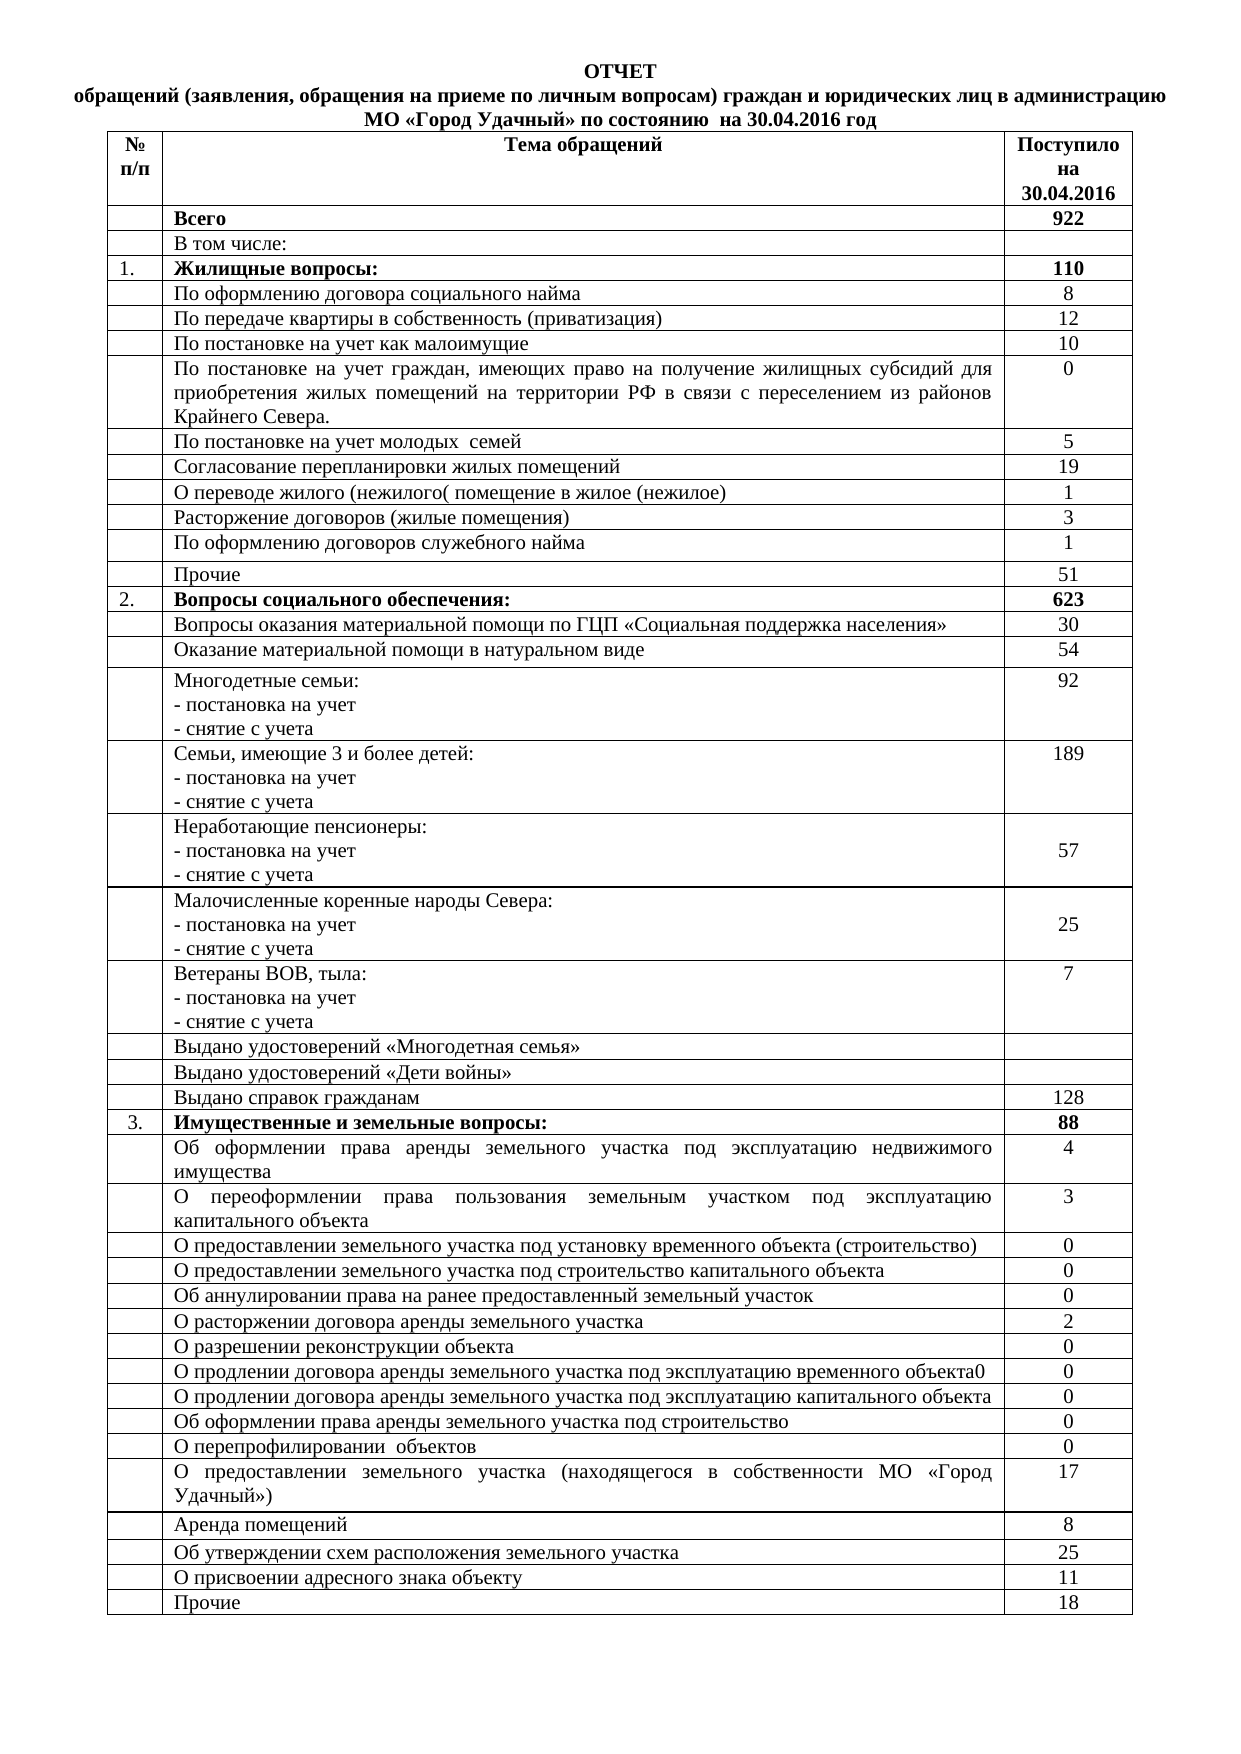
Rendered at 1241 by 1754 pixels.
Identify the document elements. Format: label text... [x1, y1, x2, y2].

table_cell По постановке на учет молодых семей [163, 429, 1004, 453]
table_cell [108, 1060, 162, 1084]
table_cell 88 [1005, 1110, 1132, 1134]
table_cell Малочисленные коренные народы Севера: - постановка на учет - снятие с учета [163, 888, 1004, 960]
table_cell Семьи, имеющие 3 и более детей: - постановка на учет - снятие с учета [163, 741, 1004, 813]
table_cell [108, 455, 162, 478]
table_cell По передаче квартиры в собственность (приватизация) [163, 306, 1004, 330]
table_cell [108, 1359, 162, 1383]
table_cell [108, 1409, 162, 1433]
table_cell О присвоении адресного знака объекту [163, 1565, 1004, 1589]
table_cell Жилищные вопросы: [163, 256, 1004, 280]
table_cell [108, 961, 162, 1033]
table_cell [108, 281, 162, 305]
table_cell [108, 429, 162, 453]
table_cell По постановке на учет граждан, имеющих право на получение жилищных субсидий для приобретения жилых помещений на территории РФ в связи с переселением из районов Крайнего Севера. [163, 356, 1004, 428]
table_cell 11 [1005, 1565, 1132, 1589]
table_cell 92 [1005, 668, 1132, 740]
table_cell 922 [1005, 206, 1132, 229]
table_cell О предоставлении земельного участка (находящегося в собственности МО «Город Удачный») [163, 1459, 1004, 1511]
text обращений (заявления, обращения на приеме по личным вопросам) граждан и юридических лиц в администрацию МО «Город Удачный» по состоянию на 30.04.2016 год [59, 83, 1181, 131]
table_cell [108, 256, 162, 280]
table_cell 0 [1005, 1233, 1132, 1257]
table_cell 7 [1005, 961, 1132, 1033]
table_cell Об аннулировании права на ранее предоставленный земельный участок [163, 1284, 1004, 1307]
table_cell 3 [1005, 505, 1132, 529]
table_cell 189 [1005, 741, 1132, 813]
table_cell О продлении договора аренды земельного участка под эксплуатацию капитального объекта [163, 1384, 1004, 1408]
table_cell 0 [1005, 1359, 1132, 1383]
table_cell 12 [1005, 306, 1132, 330]
table_cell 5 [1005, 429, 1132, 453]
table_cell Многодетные семьи: - постановка на учет - снятие с учета [163, 668, 1004, 740]
table_cell [108, 1565, 162, 1589]
table_cell Имущественные и земельные вопросы: [163, 1110, 1004, 1134]
table_cell Оказание материальной помощи в натуральном виде [163, 637, 1004, 667]
table_cell 623 [1005, 587, 1132, 611]
table_cell [1005, 231, 1132, 255]
table_cell О перепрофилировании объектов [163, 1434, 1004, 1458]
table_cell [108, 331, 162, 355]
table_cell Об оформлении права аренды земельного участка под строительство [163, 1409, 1004, 1433]
table_cell 57 [1005, 814, 1132, 886]
table_cell [108, 587, 162, 611]
table_cell [108, 1590, 162, 1614]
table_cell 30 [1005, 612, 1132, 636]
table_cell 0 [1005, 1434, 1132, 1458]
table_cell [108, 1233, 162, 1257]
table_cell Согласование перепланировки жилых помещений [163, 455, 1004, 478]
table_cell [108, 888, 162, 960]
table_cell 0 [1005, 1334, 1132, 1358]
table_cell [108, 1384, 162, 1408]
table_cell 0 [1005, 1384, 1132, 1408]
table_header № п/п [108, 132, 162, 204]
table_cell Выдано удостоверений «Многодетная семья» [163, 1034, 1004, 1058]
table_cell [108, 562, 162, 586]
table_cell В том числе: [163, 231, 1004, 255]
table_cell [108, 612, 162, 636]
table_cell [108, 356, 162, 428]
table_cell [108, 1334, 162, 1358]
table_cell [108, 1184, 162, 1232]
table_cell 1 [1005, 480, 1132, 504]
table_cell [108, 741, 162, 813]
table_cell По оформлению договора социального найма [163, 281, 1004, 305]
table_cell Прочие [163, 1590, 1004, 1614]
table_cell 110 [1005, 256, 1132, 280]
table_cell 2 [1005, 1309, 1132, 1333]
table_cell О расторжении договора аренды земельного участка [163, 1309, 1004, 1333]
table_cell [108, 306, 162, 330]
text ОТЧЕТ [59, 59, 1181, 83]
table_cell 10 [1005, 331, 1132, 355]
table_cell [108, 1513, 162, 1539]
table_cell [108, 1309, 162, 1333]
table_cell Выдано удостоверений «Дети войны» [163, 1060, 1004, 1084]
table_cell 1 [1005, 530, 1132, 561]
table_cell Ветераны ВОВ, тыла: - постановка на учет - снятие с учета [163, 961, 1004, 1033]
table_cell 17 [1005, 1459, 1132, 1511]
table_cell 19 [1005, 455, 1132, 478]
table_cell Об утверждении схем расположения земельного участка [163, 1540, 1004, 1564]
table_cell Вопросы оказания материальной помощи по ГЦП «Социальная поддержка населения» [163, 612, 1004, 636]
table_cell 0 [1005, 1284, 1132, 1307]
table_cell 25 [1005, 1540, 1132, 1564]
table_cell [108, 1085, 162, 1109]
table_cell 0 [1005, 356, 1132, 428]
table_cell О разрешении реконструкции объекта [163, 1334, 1004, 1358]
table_cell Выдано справок гражданам [163, 1085, 1004, 1109]
table_cell [108, 1434, 162, 1458]
table_cell [108, 480, 162, 504]
table_cell Расторжение договоров (жилые помещения) [163, 505, 1004, 529]
table_cell По постановке на учет как малоимущие [163, 331, 1004, 355]
table_cell 54 [1005, 637, 1132, 667]
table_cell [108, 814, 162, 886]
table_cell [108, 1540, 162, 1564]
table_cell [108, 505, 162, 529]
table_cell О переоформлении права пользования земельным участком под эксплуатацию капитального объекта [163, 1184, 1004, 1232]
table_cell [1005, 1060, 1132, 1084]
table_cell О предоставлении земельного участка под строительство капитального объекта [163, 1258, 1004, 1282]
table_cell О переводе жилого (нежилого( помещение в жилое (нежилое) [163, 480, 1004, 504]
table_cell 3. [108, 1110, 162, 1134]
table_cell [108, 1034, 162, 1058]
table_cell [108, 1284, 162, 1307]
table_cell Всего [163, 206, 1004, 229]
table_cell [108, 530, 162, 561]
table_cell 8 [1005, 281, 1132, 305]
table_cell 18 [1005, 1590, 1132, 1614]
table_cell [108, 1459, 162, 1511]
table_cell О предоставлении земельного участка под установку временного объекта (строительство) [163, 1233, 1004, 1257]
table_cell Об оформлении права аренды земельного участка под эксплуатацию недвижимого имущества [163, 1135, 1004, 1183]
table_cell [108, 1135, 162, 1183]
table_cell 128 [1005, 1085, 1132, 1109]
table_cell 25 [1005, 888, 1132, 960]
table_cell 51 [1005, 562, 1132, 586]
table_cell [108, 1258, 162, 1282]
table_header Поступило на 30.04.2016 [1005, 132, 1132, 204]
table_cell 8 [1005, 1513, 1132, 1539]
table_cell [108, 637, 162, 667]
table_cell [108, 668, 162, 740]
table_header Тема обращений [163, 132, 1004, 204]
table_cell [108, 231, 162, 255]
table_cell Прочие [163, 562, 1004, 586]
table_cell О продлении договора аренды земельного участка под эксплуатацию временного объекта0 [163, 1359, 1004, 1383]
table_cell 3 [1005, 1184, 1132, 1232]
table_cell Вопросы социального обеспечения: [163, 587, 1004, 611]
table_cell Неработающие пенсионеры: - постановка на учет - снятие с учета [163, 814, 1004, 886]
table_cell 0 [1005, 1409, 1132, 1433]
table_cell [108, 206, 162, 229]
table_cell [1005, 1034, 1132, 1058]
table_cell 0 [1005, 1258, 1132, 1282]
table_cell 4 [1005, 1135, 1132, 1183]
table_cell По оформлению договоров служебного найма [163, 530, 1004, 561]
table_cell Аренда помещений [163, 1513, 1004, 1539]
